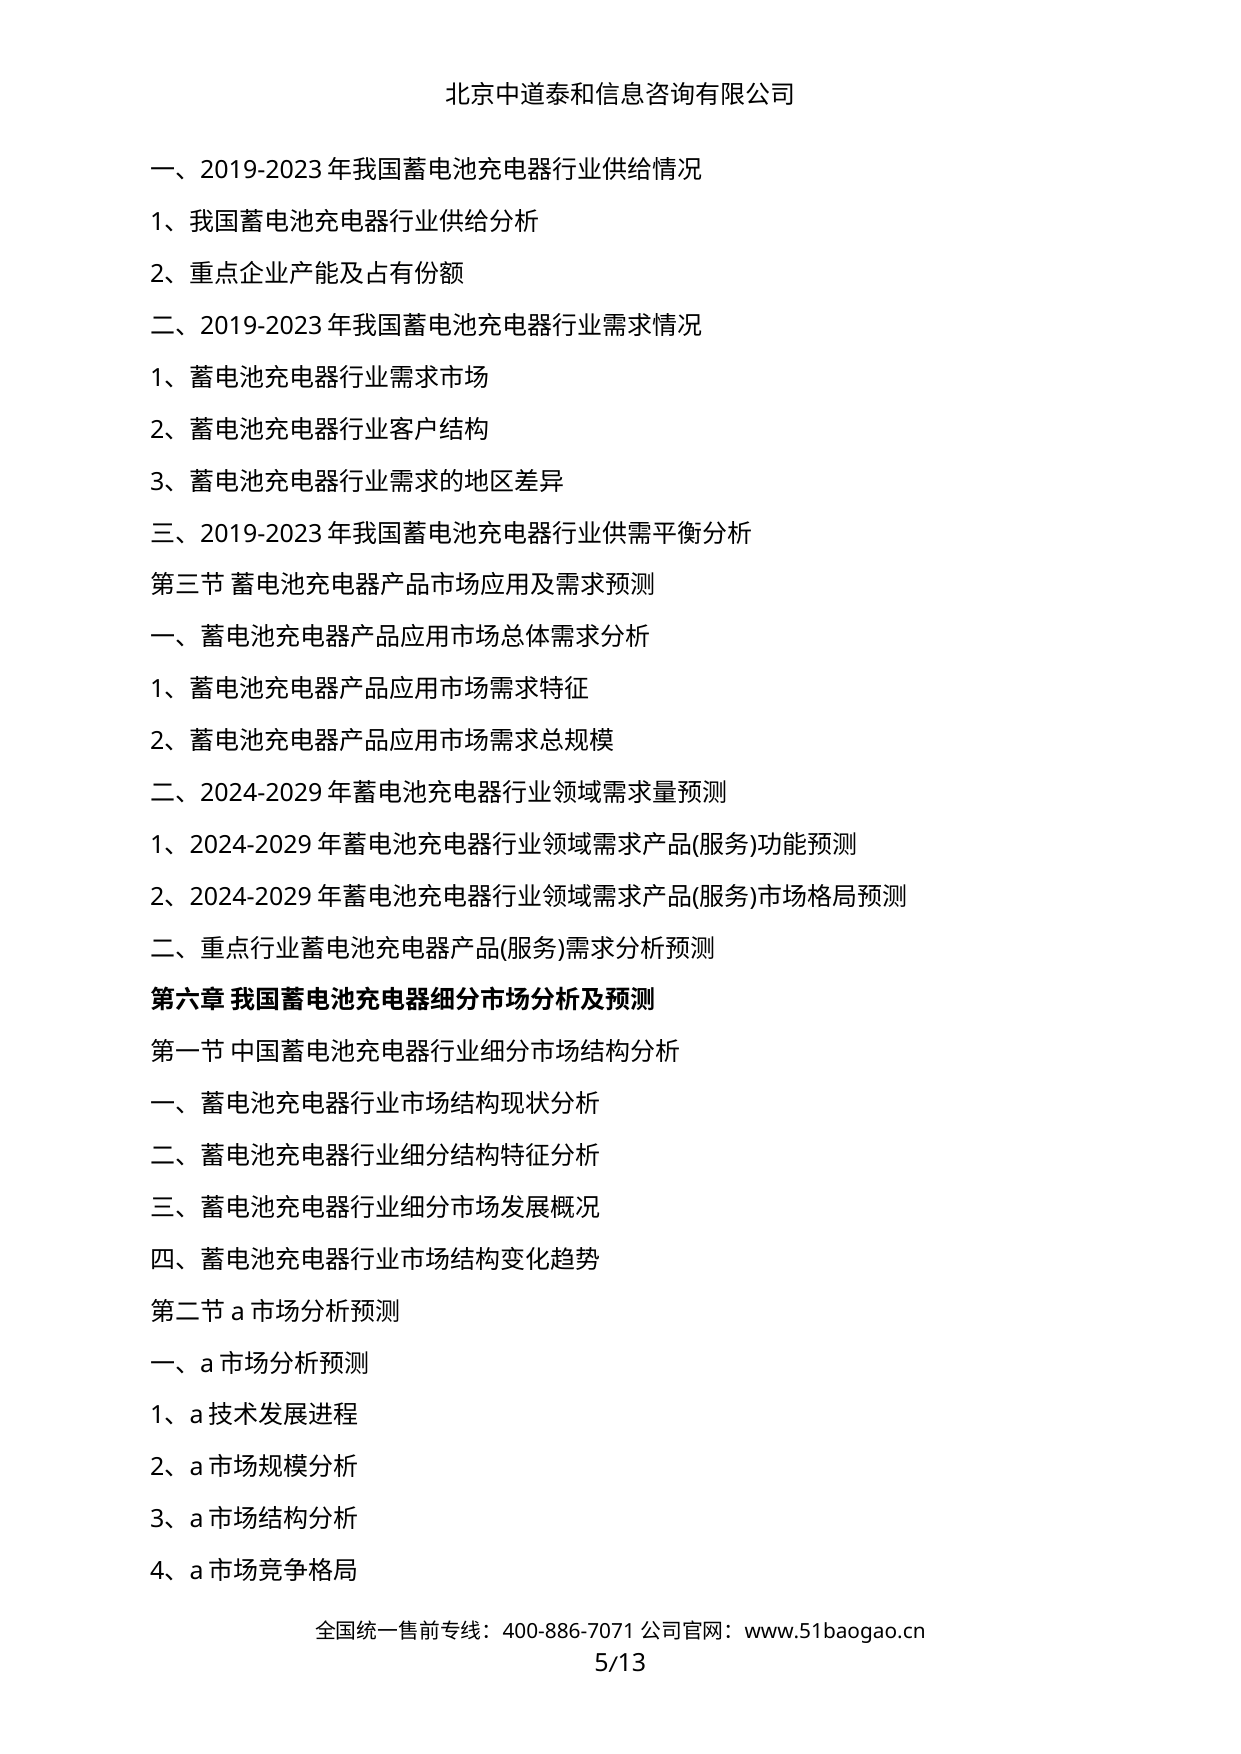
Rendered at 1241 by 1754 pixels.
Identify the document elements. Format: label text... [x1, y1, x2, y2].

text 1、蓄电池充电器产品应用市场需求特征 [150, 669, 1090, 705]
text 一、a市场分析预测 [150, 1343, 1090, 1379]
text 2、2024-2029年蓄电池充电器行业领域需求产品(服务)市场格局预测 [150, 876, 1090, 912]
text 二、2019-2023年我国蓄电池充电器行业需求情况 [150, 306, 1090, 342]
text 一、2019-2023年我国蓄电池充电器行业供给情况 [150, 150, 1090, 186]
text 2、蓄电池充电器产品应用市场需求总规模 [150, 721, 1090, 757]
text 一、蓄电池充电器行业市场结构现状分析 [150, 1084, 1090, 1120]
text 四、蓄电池充电器行业市场结构变化趋势 [150, 1239, 1090, 1276]
text 2、重点企业产能及占有份额 [150, 254, 1090, 290]
text 二、重点行业蓄电池充电器产品(服务)需求分析预测 [150, 928, 1090, 964]
text 4、a市场竞争格局 [150, 1551, 1090, 1587]
text 第二节 a市场分析预测 [150, 1291, 1090, 1327]
text 二、蓄电池充电器行业细分结构特征分析 [150, 1136, 1090, 1172]
text 3、蓄电池充电器行业需求的地区差异 [150, 461, 1090, 497]
text 三、2019-2023年我国蓄电池充电器行业供需平衡分析 [150, 513, 1090, 549]
text 二、2024-2029年蓄电池充电器行业领域需求量预测 [150, 772, 1090, 809]
text 三、蓄电池充电器行业细分市场发展概况 [150, 1187, 1090, 1224]
text 1、a技术发展进程 [150, 1395, 1090, 1431]
text 1、2024-2029年蓄电池充电器行业领域需求产品(服务)功能预测 [150, 824, 1090, 861]
text 第一节 中国蓄电池充电器行业细分市场结构分析 [150, 1032, 1090, 1068]
text 第三节 蓄电池充电器产品市场应用及需求预测 [150, 565, 1090, 601]
text 1、蓄电池充电器行业需求市场 [150, 357, 1090, 394]
text 2、a市场规模分析 [150, 1447, 1090, 1483]
text 2、蓄电池充电器行业客户结构 [150, 409, 1090, 446]
text 一、蓄电池充电器产品应用市场总体需求分析 [150, 617, 1090, 653]
text 第六章 我国蓄电池充电器细分市场分析及预测 [150, 980, 1090, 1016]
text 3、a市场结构分析 [150, 1499, 1090, 1535]
text 1、我国蓄电池充电器行业供给分析 [150, 202, 1090, 238]
